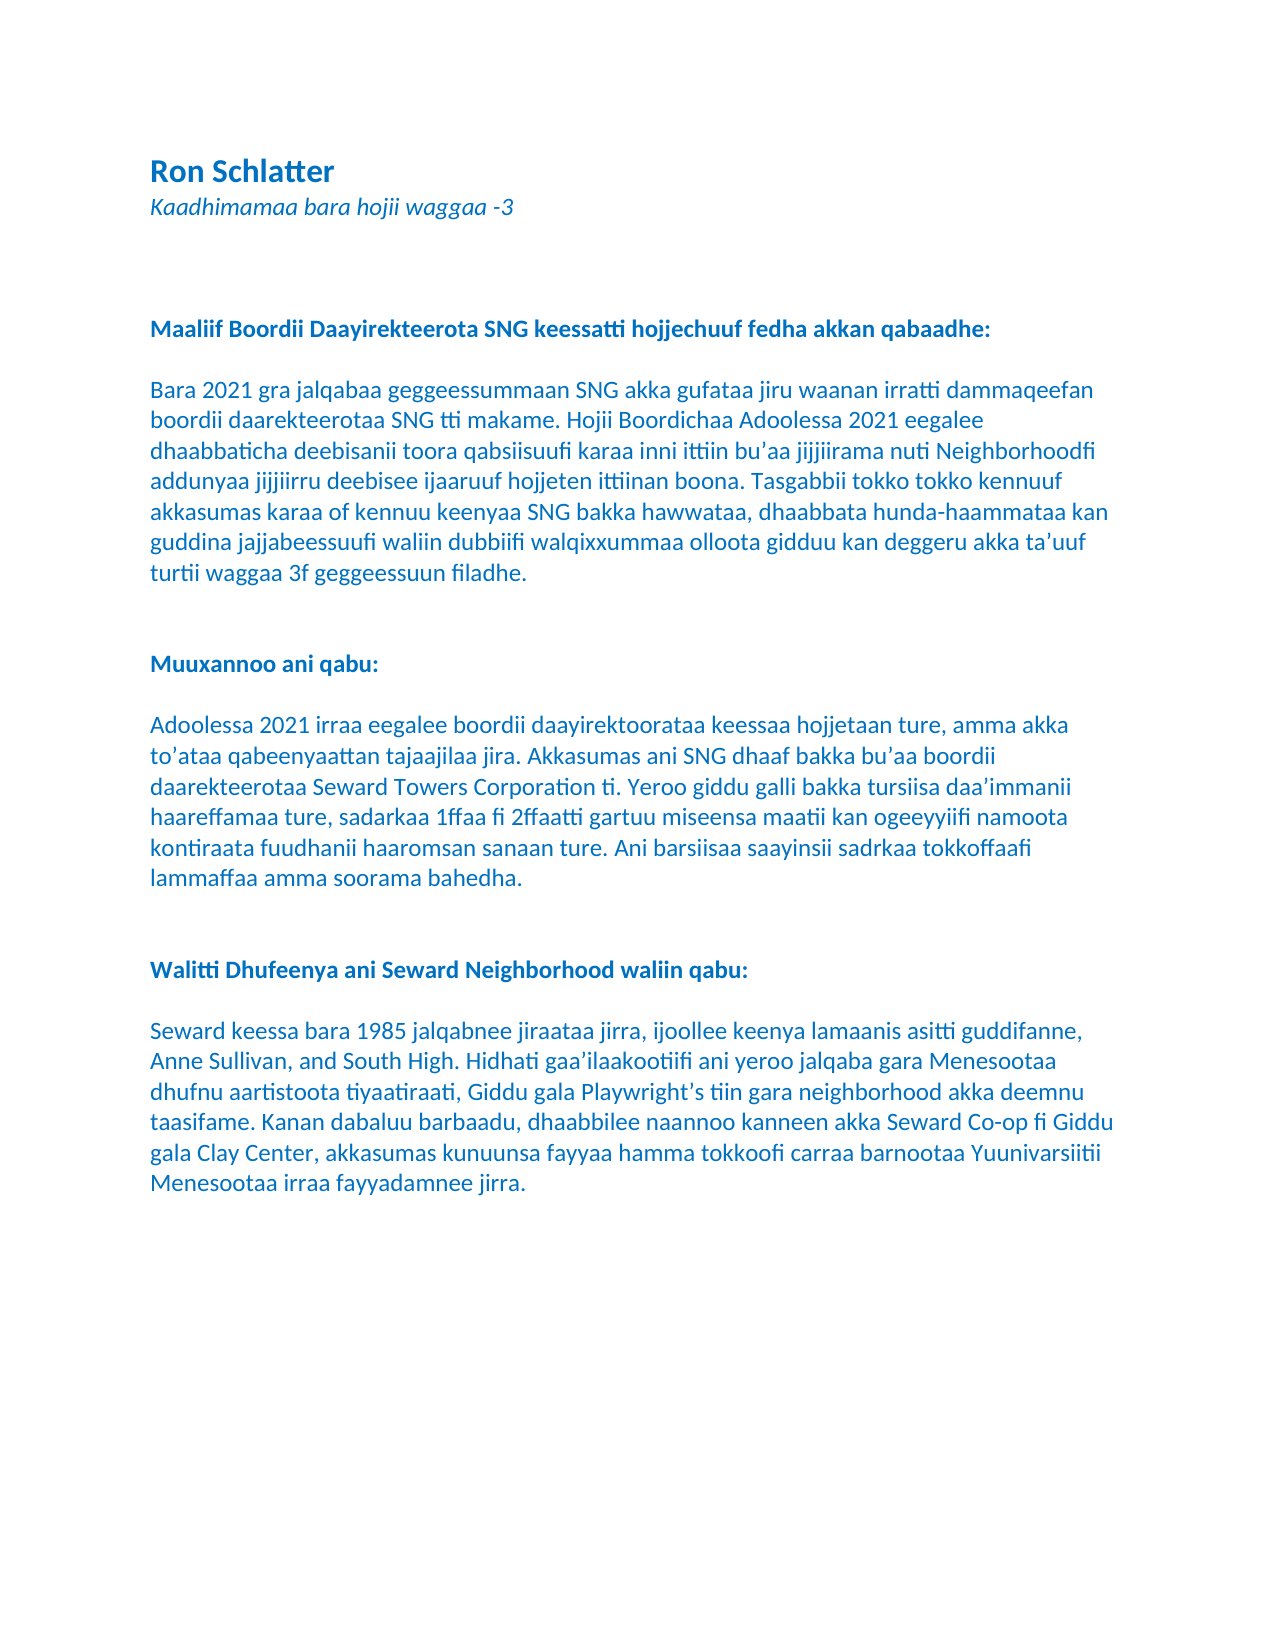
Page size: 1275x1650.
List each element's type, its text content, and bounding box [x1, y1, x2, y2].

text Seward keessa bara 1985 jalqabnee jiraataa jirra, ijoollee keenya lamaanis asitti guddifanne, Anne Sullivan, and South High. Hidhati gaa’ilaakootiifi ani yeroo jalqaba gara Menesootaa dhufnu aartistoota tiyaatiraati, Giddu gala Playwright’s tiin gara neighborhood akka deemnu taasifame. Kanan dabaluu barbaadu, dhaabbilee naannoo kanneen akka Seward Co-op fi Giddu gala Clay Center, akkasumas kunuunsa fayyaa hamma tokkoofi carraa barnootaa Yuunivarsiitii Menesootaa irraa fayyadamnee jirra. [150, 1015, 1125, 1198]
text Kaadhimamaa bara hojii waggaa -3 [150, 191, 1125, 221]
text Adoolessa 2021 irraa eegalee boordii daayirektoorataa keessaa hojjetaan ture, amma akka to’ataa qabeenyaattan tajaajilaa jira. Akkasumas ani SNG dhaaf bakka bu’aa boordii daarekteerotaa Seward Towers Corporation ti. Yeroo giddu galli bakka tursiisa daa’immanii haareffamaa ture, sadarkaa 1ffaa fi 2ffaatti gartuu miseensa maatii kan ogeeyyiifi namoota kontiraata fuudhanii haaromsan sanaan ture. Ani barsiisaa saayinsii sadrkaa tokkoffaafi lammaffaa amma soorama bahedha. [150, 709, 1125, 893]
text Maaliif Boordii Daayirekteerota SNG keessatti hojjechuuf fedha akkan qabaadhe: [150, 313, 1125, 343]
text Bara 2021 gra jalqabaa geggeessummaan SNG akka gufataa jiru waanan irratti dammaqeefan boordii daarekteerotaa SNG tti makame. Hojii Boordichaa Adoolessa 2021 eegalee dhaabbaticha deebisanii toora qabsiisuufi karaa inni ittiin bu’aa jijjiirama nuti Neighborhoodfi addunyaa jijjiirru deebisee ijaaruuf hojjeten ittiinan boona. Tasgabbii tokko tokko kennuuf akkasumas karaa of kennuu keenyaa SNG bakka hawwataa, dhaabbata hunda-haammataa kan guddina jajjabeessuufi waliin dubbiifi walqixxummaa olloota gidduu kan deggeru akka ta’uuf turtii waggaa 3f geggeessuun filadhe. [150, 374, 1125, 587]
text Muuxannoo ani qabu: [150, 648, 1125, 679]
text Ron Schlatter [150, 150, 1125, 191]
text Walitti Dhufeenya ani Seward Neighborhood waliin qabu: [150, 954, 1125, 984]
